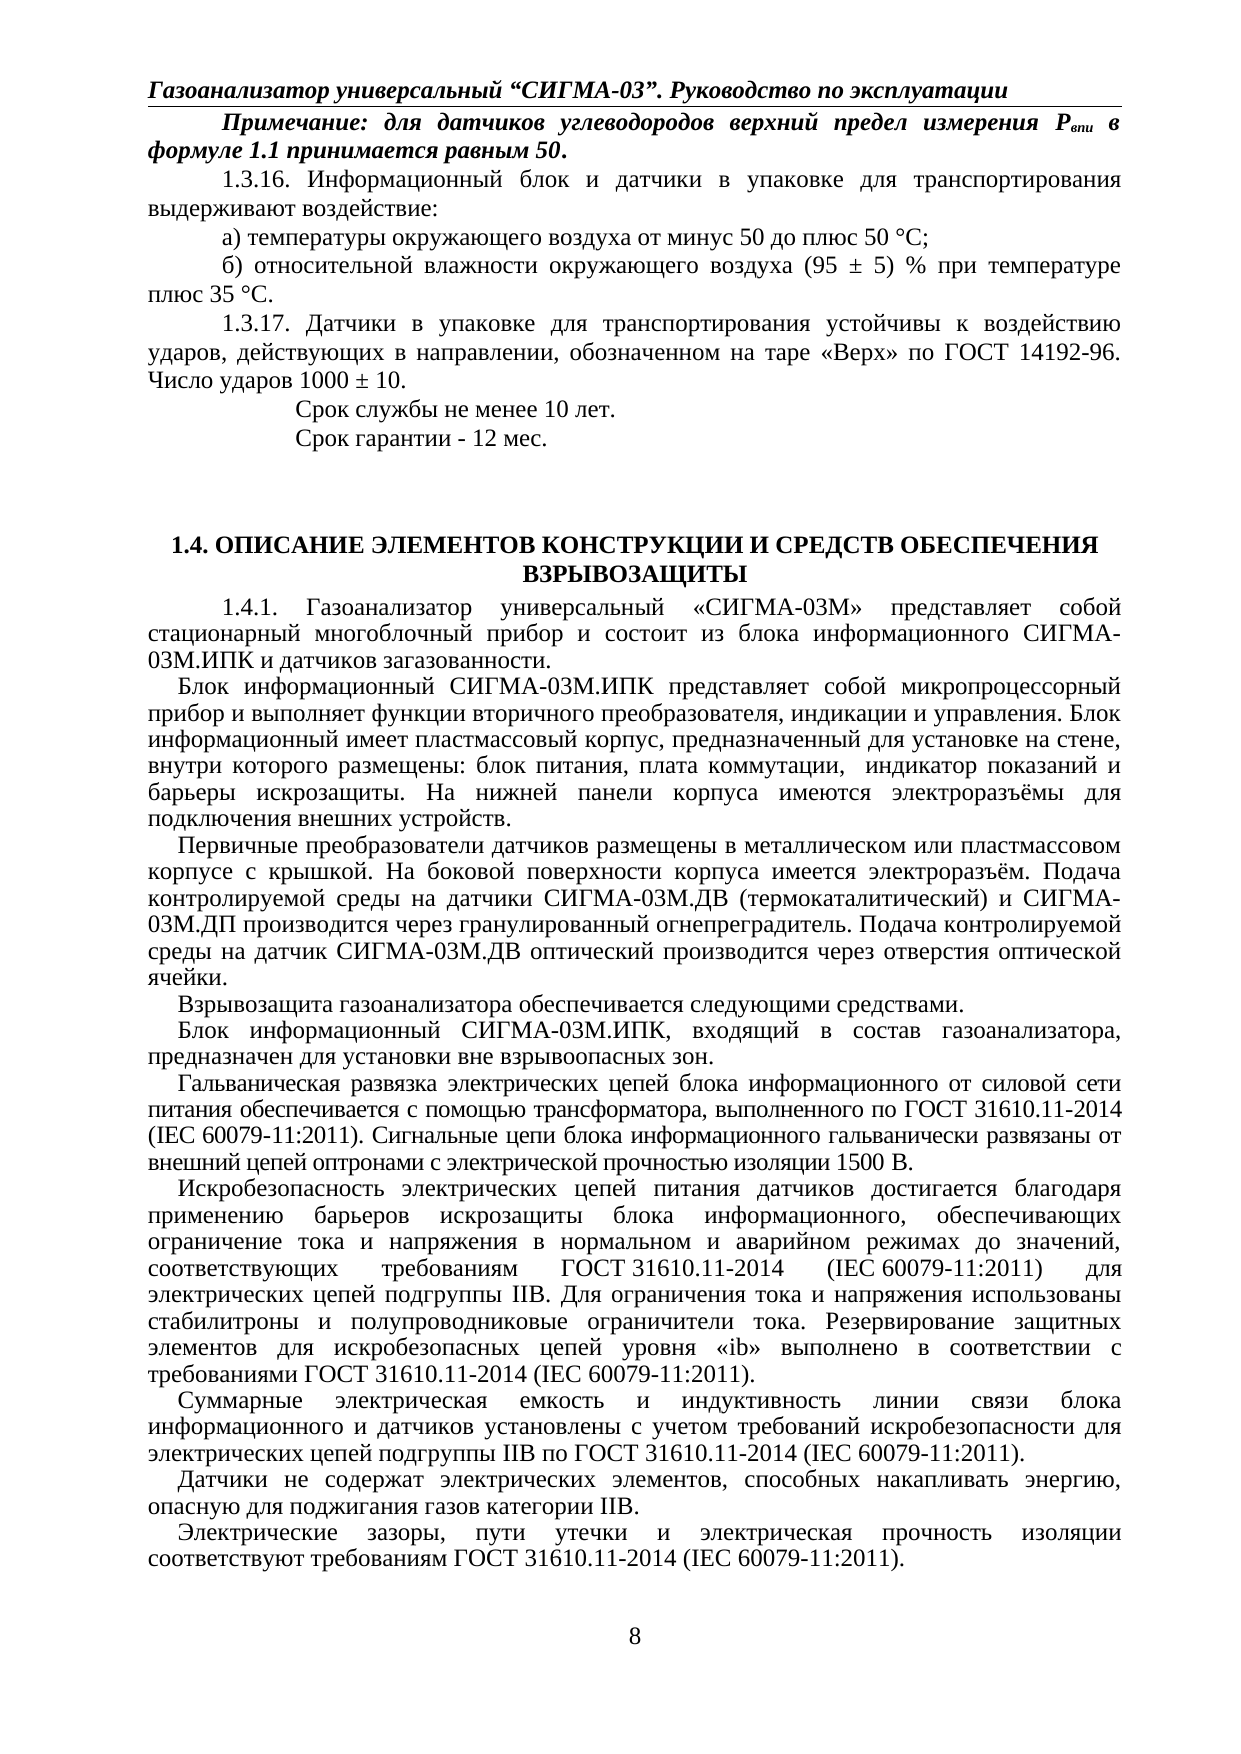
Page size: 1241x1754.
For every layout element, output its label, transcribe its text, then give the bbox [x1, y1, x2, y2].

text 1.3.16. Информационный блок и датчики в упаковке для транспортирования выдерживают воздействие: [148, 164, 1122, 222]
text Срок гарантии - 12 мес. [148, 423, 1122, 452]
text Блок информационный СИГМА-03М.ИПК, входящий в состав газоанализатора, предназначен для установки вне взрывоопасных зон. [148, 1017, 1122, 1070]
text Электрические зазоры, пути утечки и электрическая прочность изоляции соответствуют требованиям ГОСТ 31610.11-2014 (IEC 60079-11:2011). [148, 1519, 1122, 1572]
text Суммарные электрическая емкость и индуктивность линии связи блока информационного и датчиков установлены с учетом требований искробезопасности для электрических цепей подгруппы IIB по ГОСТ 31610.11-2014 (IEC 60079-11:2011). [148, 1387, 1122, 1467]
text Взрывозащита газоанализатора обеспечивается следующими средствами. [148, 991, 1122, 1017]
text Первичные преобразователи датчиков размещены в металлическом или пластмассовом корпусе с крышкой. На боковой поверхности корпуса имеется электроразъём. Подача контролируемой среды на датчики СИГМА-03М.ДВ (термокаталитический) и СИГМА-03М.ДП производится через гранулированный огнепреградитель. Подача контролируемой среды на датчик СИГМА-03М.ДВ оптический производится через отверстия оптической ячейки. [148, 832, 1122, 991]
text Срок службы не менее 10 лет. [148, 394, 1122, 423]
text б) относительной влажности окружающего воздуха (95 ± 5) % при температуре плюс 35 °С. [148, 251, 1122, 308]
text 1.3.17. Датчики в упаковке для транспортирования устойчивы к воздействию ударов, действующих в направлении, обозначенном на таре «Верх» по ГОСТ 14192-96. Число ударов 1000 ± 10. [148, 308, 1122, 394]
text Датчики не содержат электрических элементов, способных накапливать энергию, опасную для поджигания газов категории IIB. [148, 1467, 1122, 1519]
text Гальваническая развязка электрических цепей блока информационного от силовой сети питания обеспечивается с помощью трансформатора, выполненного по ГОСТ 31610.11-2014 (IEC 60079-11:2011). Сигнальные цепи блока информационного гальванически развязаны от внешний цепей оптронами с электрической прочностью изоляции 1500 В. [148, 1070, 1122, 1176]
text а) температуры окружающего воздуха от минус 50 до плюс 50 °С; [148, 222, 1122, 251]
text Искробезопасность электрических цепей питания датчиков достигается благодаря применению барьеров искрозащиты блока информационного, обеспечивающих ограничение тока и напряжения в нормальном и аварийном режимах до значений, соответствующих требованиям ГОСТ 31610.11-2014 (IEC 60079-11:2011) для электрических цепей подгруппы IIВ. Для ограничения тока и напряжения использованы стабилитроны и полупроводниковые ограничители тока. Резервирование защитных элементов для искробезопасных цепей уровня «ib» выполнено в соответствии с требованиями ГОСТ 31610.11-2014 (IEC 60079-11:2011). [148, 1176, 1122, 1387]
text 1.4.1. Газоанализатор универсальный «СИГМА-03М» представляет собой стационарный многоблочный прибор и состоит из блока информационного СИГМА-03М.ИПК и датчиков загазованности. [148, 594, 1122, 674]
subtitle 1.4. ОПИСАНИЕ ЭЛЕМЕНТОВ КОНСТРУКЦИИ И СРЕДСТВ ОБЕСПЕЧЕНИЯ ВЗРЫВОЗАЩИТЫ [148, 531, 1122, 588]
text Примечание: для датчиков углеводородов верхний предел измерения Pвпи в формуле 1.1 принимается равным 50. [148, 107, 1122, 164]
text Блок информационный СИГМА-03М.ИПК представляет собой микропроцессорный прибор и выполняет функции вторичного преобразователя, индикации и управления. Блок информационный имеет пластмассовый корпус, предназначенный для установке на стене, внутри которого размещены: блок питания, плата коммутации, индикатор показаний и барьеры искрозащиты. На нижней панели корпуса имеются электроразъёмы для подключения внешних устройств. [148, 674, 1122, 832]
